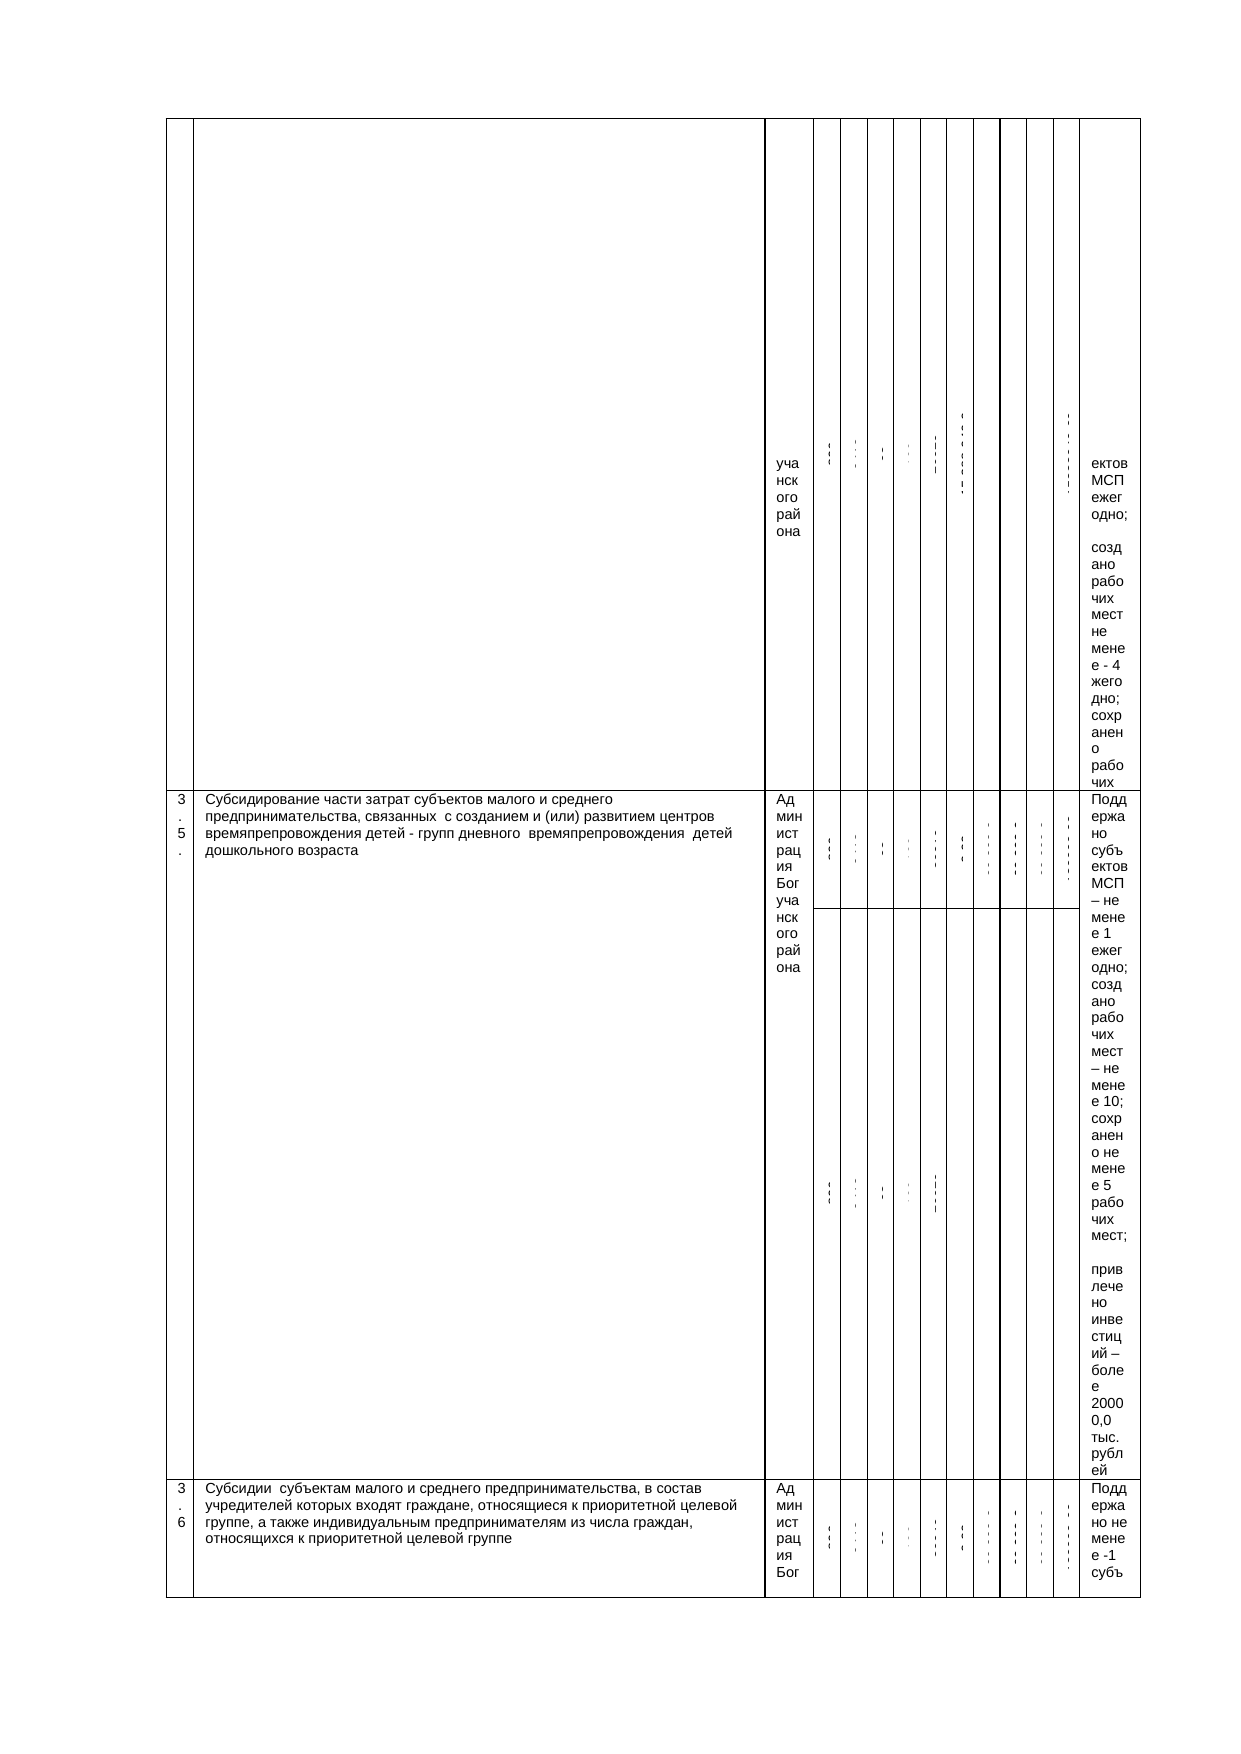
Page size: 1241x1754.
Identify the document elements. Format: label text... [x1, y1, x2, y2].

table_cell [1080, 1480, 1140, 1597]
table_cell Администрация Богучанского района [766, 791, 813, 1479]
table_cell 0412 [841, 909, 867, 1479]
table_cell 60 000,0 [1027, 791, 1053, 908]
table_cell 3.6 [167, 1480, 193, 1597]
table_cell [766, 1480, 813, 1597]
table_cell 806 [814, 791, 840, 908]
table_cell Субсидирование части затрат субъектов малого и среднего предпринимательства, связанных с созданием и (или) развитием центров времяпрепровождения детей - групп дневного времяпрепровождения детей дошкольного возраста [194, 791, 764, 1479]
table_cell 08 [868, 791, 893, 908]
table_cell 100 [894, 909, 920, 1479]
table_cell [1001, 909, 1026, 1479]
table_cell Поддержано субъектов МСП – не менее 1 ежегодно; создано рабочих мест – не менее 10; сохранено не менее 5 рабочих мест; привлечено инвестиций – более 20000,0 тыс. рублей [1080, 791, 1140, 1479]
table_cell 806 [814, 909, 840, 1479]
table_cell 806 [814, 119, 840, 790]
table_cell 15 388 040,0 [947, 119, 973, 790]
table_cell 0,00 [947, 1480, 973, 1597]
table_cell 08 [868, 1480, 893, 1597]
table_cell 3.5. [167, 791, 193, 1479]
table_cell 180000,00 [1054, 791, 1079, 908]
table_cell [1027, 119, 1053, 790]
table_cell 60 000,0 [1027, 1480, 1053, 1597]
table_cell 08 [868, 119, 893, 790]
table_cell 0,00 [947, 791, 973, 908]
table_cell 60 000,0 [1001, 791, 1026, 908]
table_cell [1054, 909, 1079, 1479]
table_cell 76070 [921, 909, 946, 1479]
table_cell 60 000,0 [974, 791, 999, 908]
table_cell [947, 909, 973, 1479]
table_cell [974, 909, 999, 1479]
table_cell 180000,00 [1054, 1480, 1079, 1597]
table_cell 60 000,0 [974, 1480, 999, 1597]
table_cell [1001, 119, 1026, 790]
table_cell 76070 [921, 119, 946, 790]
table_cell 08 [868, 909, 893, 1479]
table_cell [1027, 909, 1053, 1479]
table_cell [974, 119, 999, 790]
table_cell 80010 [921, 791, 946, 908]
table_cell 60 000,0 [1001, 1480, 1026, 1597]
table_cell 100 [894, 1480, 920, 1597]
table_cell 100 [894, 119, 920, 790]
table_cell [194, 1480, 764, 1597]
table_cell 15388040,00 [1054, 119, 1079, 790]
table_cell 0412 [841, 119, 867, 790]
table_cell 0412 [841, 791, 867, 908]
table_cell 100 [894, 791, 920, 908]
table_cell 0412 [841, 1480, 867, 1597]
table_cell 806 [814, 1480, 840, 1597]
table_cell 80010 [921, 1480, 946, 1597]
